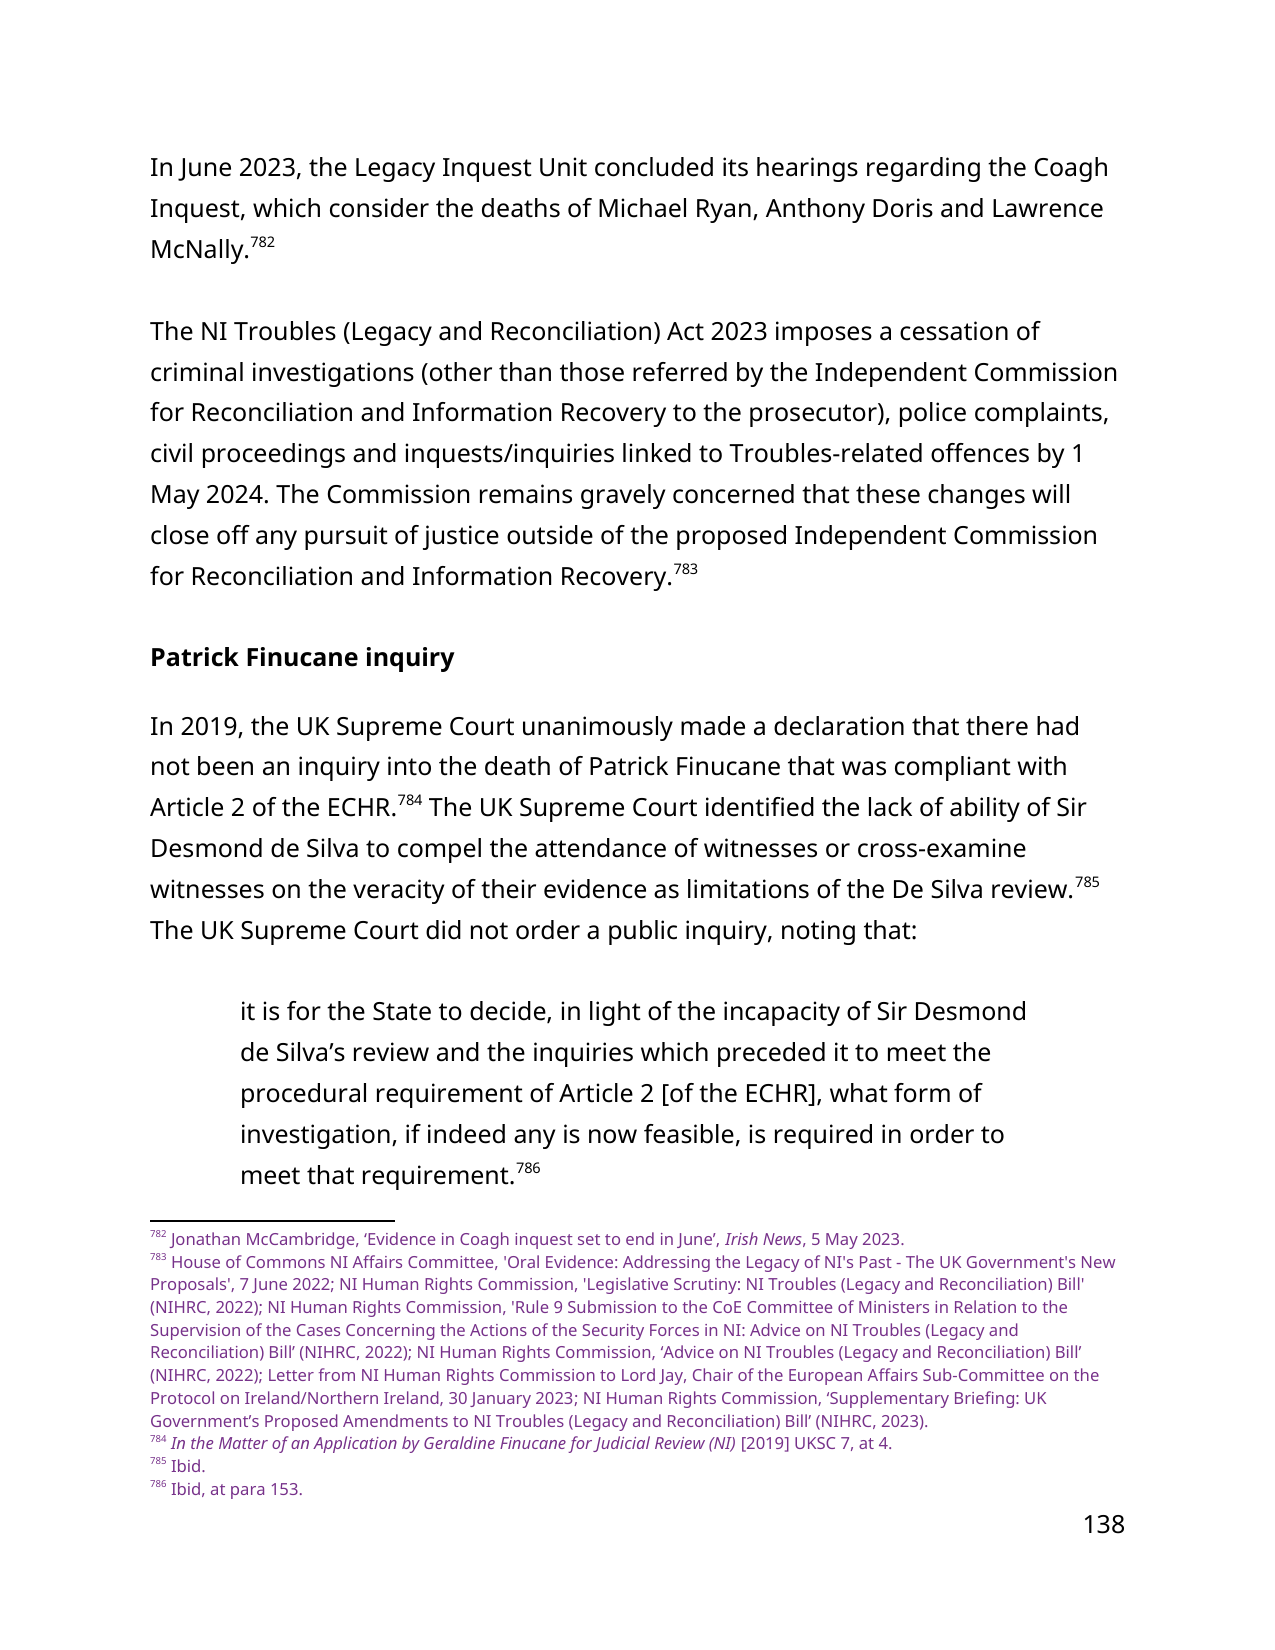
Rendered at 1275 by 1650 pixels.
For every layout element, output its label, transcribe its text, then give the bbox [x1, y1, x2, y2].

text In June 2023, the Legacy Inquest Unit concluded its hearings regarding the Coagh Inquest, which consider the deaths of Michael Ryan, Anthony Doris and Lawrence McNally. [150, 150, 1125, 266]
text In 2019, the UK Supreme Court unanimously made a declaration that there had not been an inquiry into the death of Patrick Finucane that was compliant with Article 2 of the ECHR. The UK Supreme Court identified the lack of ability of Sir Desmond de Silva to compel the attendance of witnesses or cross-examine witnesses on the veracity of their evidence as limitations of the De Silva review. The UK Supreme Court did not order a public inquiry, noting that: [150, 708, 1125, 946]
text The NI Troubles (Legacy and Reconciliation) Act 2023 imposes a cessation of criminal investigations (other than those referred by the Independent Commission for Reconciliation and Information Recovery to the prosecutor), police complaints, civil proceedings and inquests/inquiries linked to Troubles-related offences by 1 May 2024. The Commission remains gravely concerned that these changes will close off any pursuit of justice outside of the proposed Independent Commission for Reconciliation and Information Recovery. [150, 313, 1125, 592]
subtitle Patrick Finucane inquiry [150, 640, 1125, 674]
text it is for the State to decide, in light of the incapacity of Sir Desmond de Silva’s review and the inquiries which preceded it to meet the procedural requirement of Article 2 [of the ECHR], what form of investigation, if indeed any is now feasible, is required in order to meet that requirement. [240, 994, 1035, 1191]
